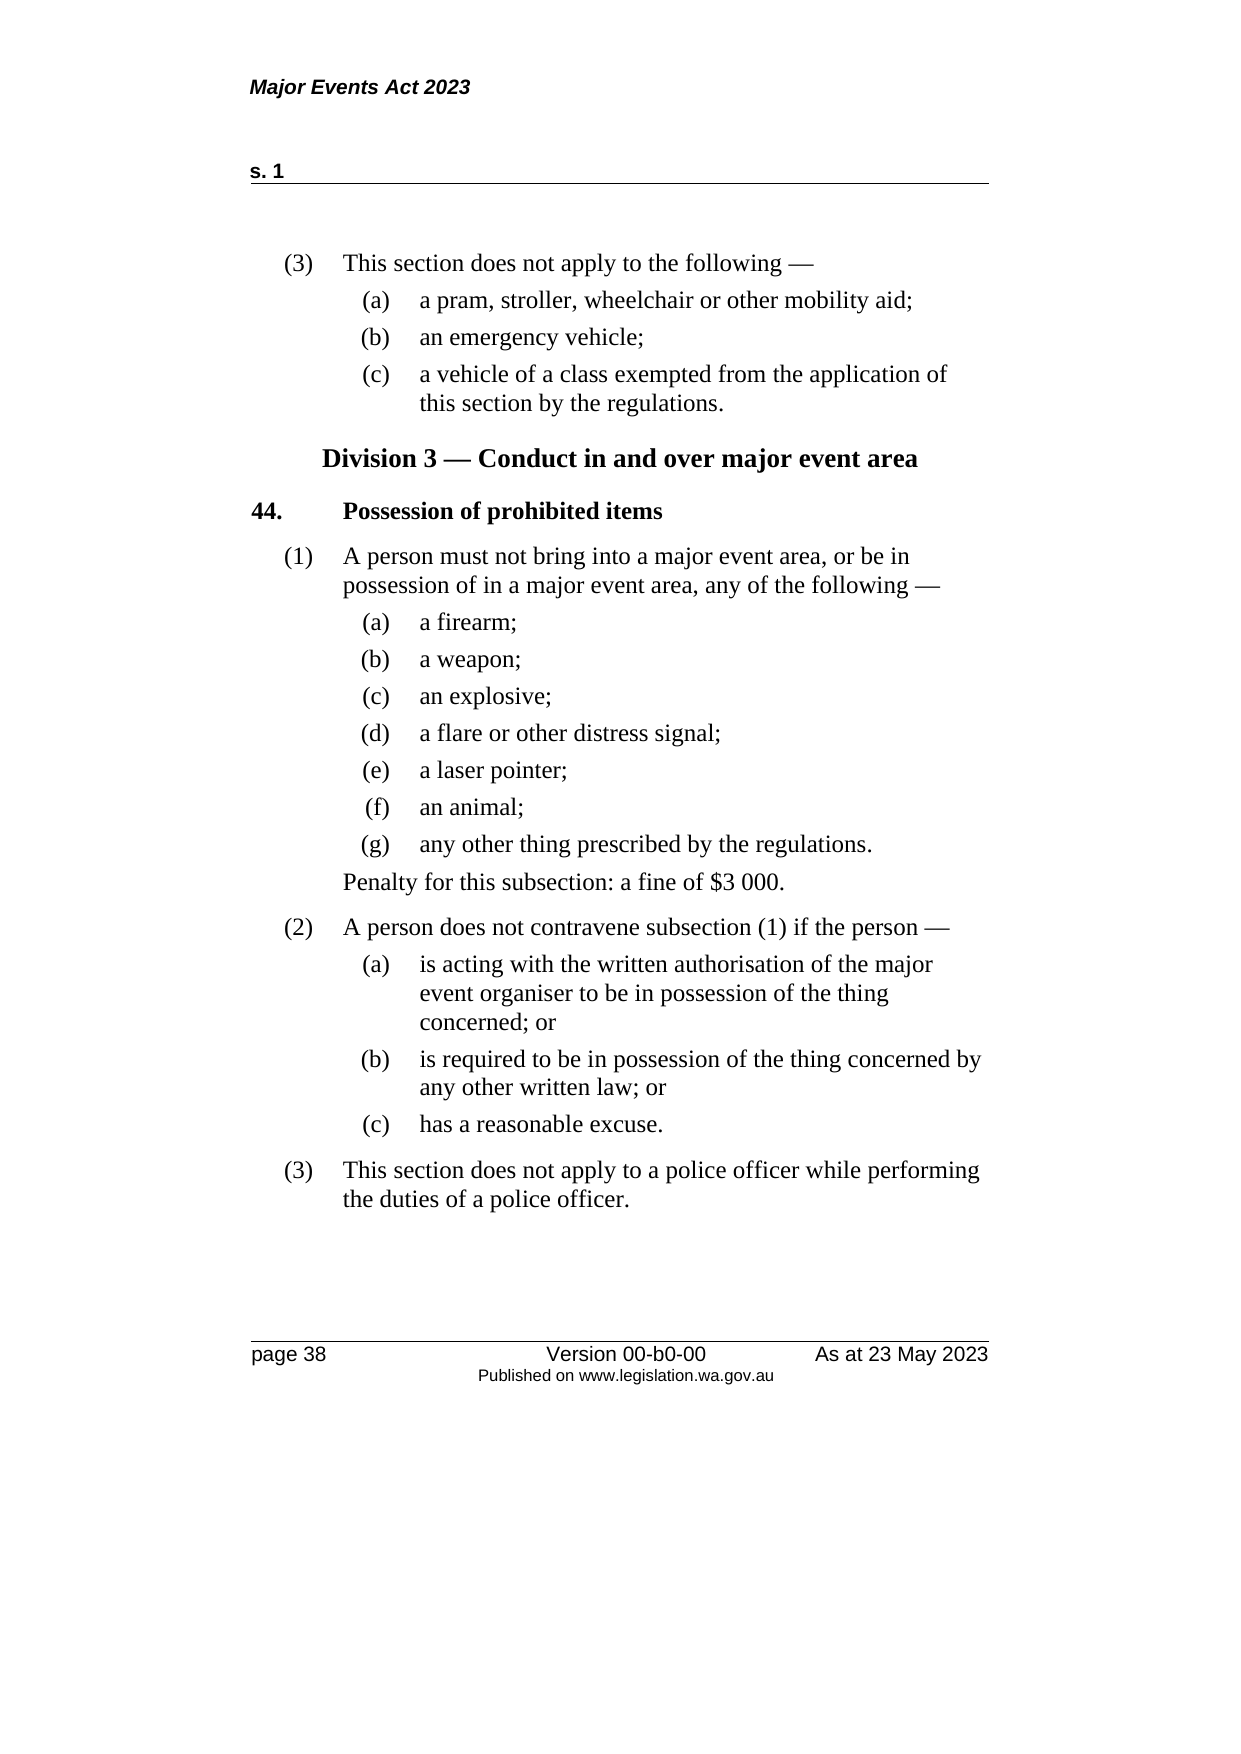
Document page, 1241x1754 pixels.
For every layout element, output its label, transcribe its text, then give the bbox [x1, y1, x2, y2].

text (3) This section does not apply to a police officer while performing the duties of a police officer. [251, 1155, 989, 1212]
text (e) a laser pointer; [251, 755, 989, 784]
text (a) a firearm; [251, 607, 989, 636]
text (d) a flare or other distress signal; [251, 718, 989, 747]
text (g) any other thing prescribed by the regulations. [251, 829, 989, 858]
text Penalty for this subsection: a fine of $3 000. [251, 867, 989, 895]
text (f) an animal; [251, 792, 989, 821]
text (b) a weapon; [251, 644, 989, 673]
text (2) A person does not contravene subsection (1) if the person — [251, 912, 989, 941]
text (3) This section does not apply to the following — [251, 248, 989, 277]
text (c) an explosive; [251, 681, 989, 710]
text (c) has a reasonable excuse. [251, 1109, 989, 1138]
text (1) A person must not bring into a major event area, or be in possession of in a major event area, any of the following — [251, 541, 989, 599]
subtitle 44. Possession of prohibited items [251, 496, 989, 524]
text (b) an emergency vehicle; [251, 322, 989, 351]
text (c) a vehicle of a class exempted from the application of this section by the regulations. [251, 359, 989, 417]
text (a) a pram, stroller, wheelchair or other mobility aid; [251, 285, 989, 314]
text (b) is required to be in possession of the thing concerned by any other written law; or [251, 1044, 989, 1101]
text (a) is acting with the written authorisation of the major event organiser to be in possession of the thing concerned; or [251, 949, 989, 1035]
subtitle Division 3 — Conduct in and over major event area [251, 442, 989, 473]
